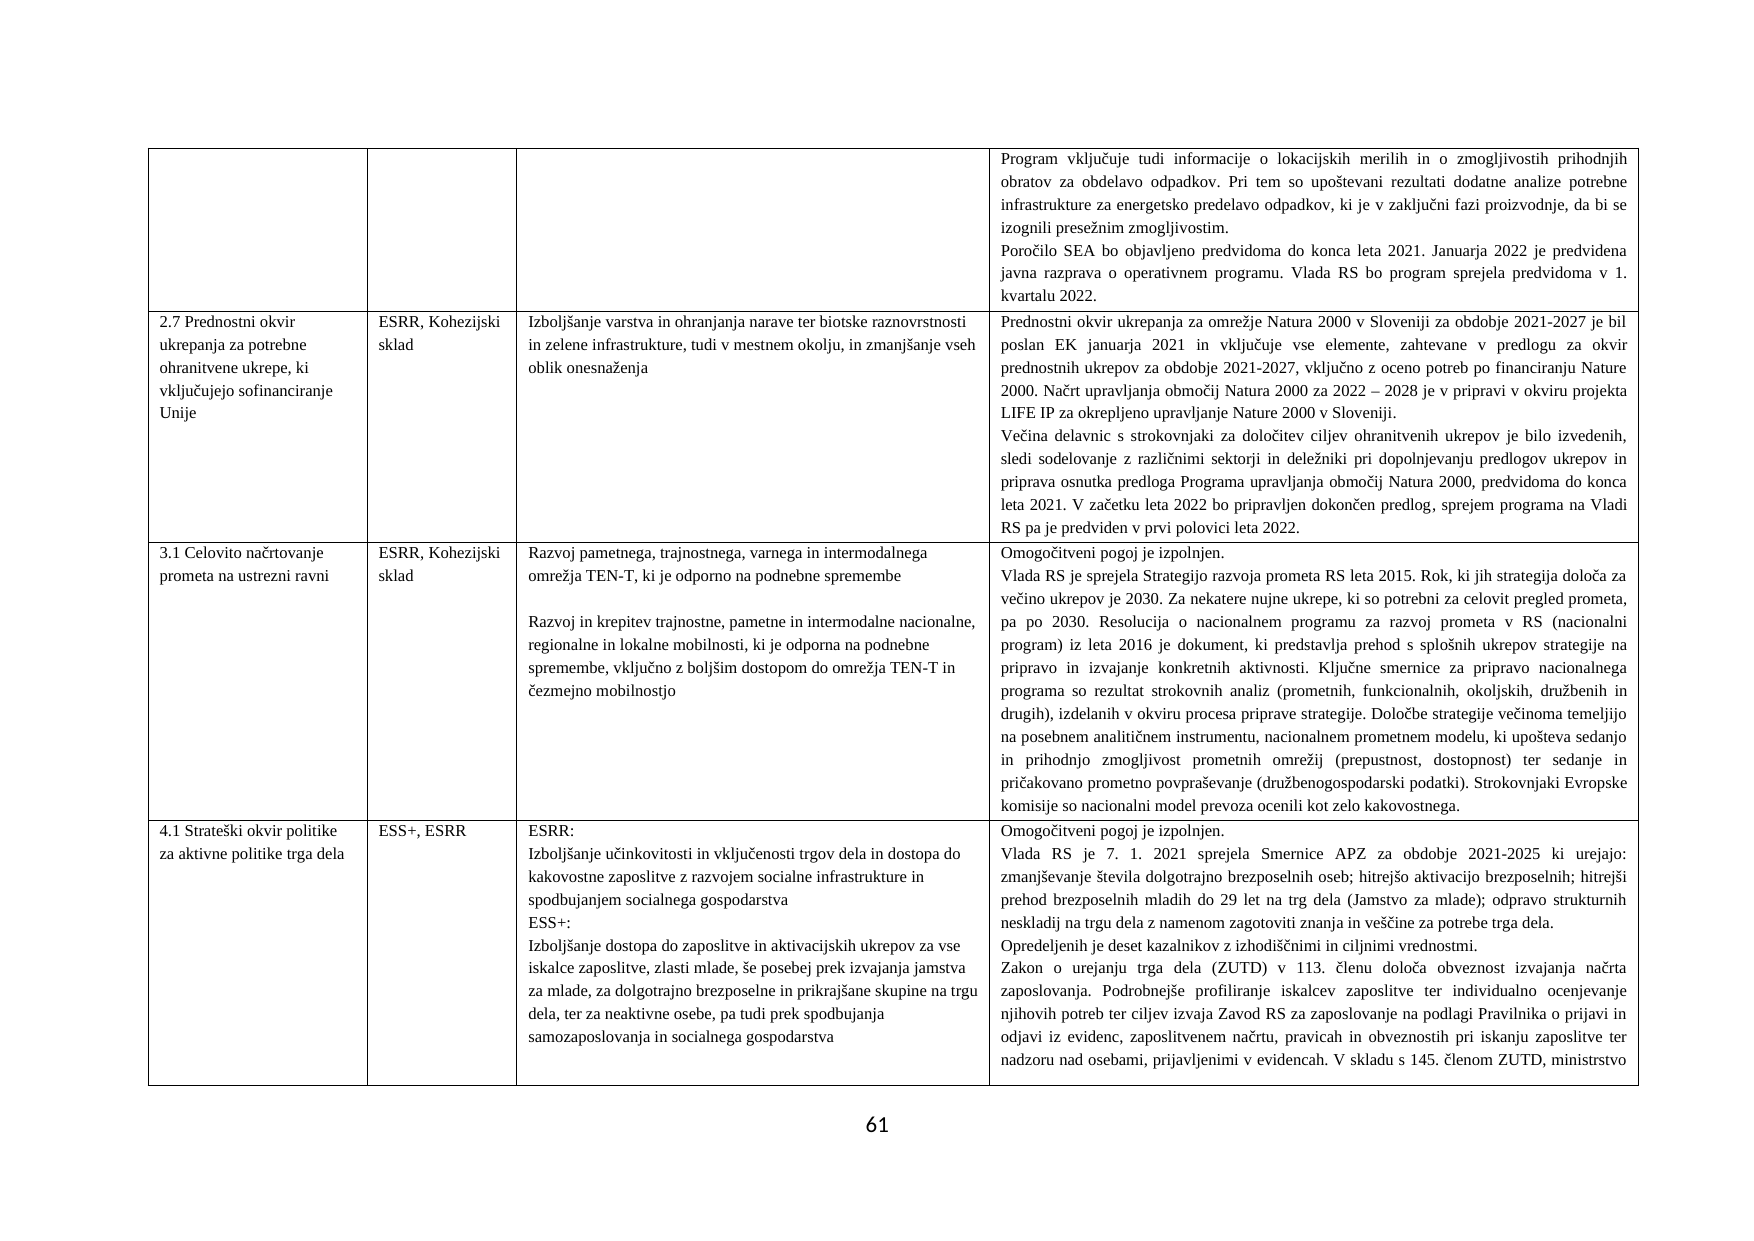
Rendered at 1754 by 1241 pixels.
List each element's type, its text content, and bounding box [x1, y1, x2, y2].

table_cell ESRR, Kohezijski sklad [368, 543, 516, 820]
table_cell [517, 821, 989, 1085]
table_cell ESS+, ESRR [368, 821, 516, 1085]
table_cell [149, 149, 367, 311]
table_cell Izboljšanje varstva in ohranjanja narave ter biotske raznovrstnosti in zelene infrastrukture, tudi v mestnem okolju, in zmanjšanje vseh oblik onesnaženja [517, 312, 989, 542]
table_cell 3.1 Celovito načrtovanje prometa na ustrezni ravni [149, 543, 367, 820]
table_cell Razvoj pametnega, trajnostnega, varnega in intermodalnega omrežja TEN-T, ki je odporno na podnebne spremembe Razvoj in krepitev trajnostne, pametne in intermodalne nacionalne, regionalne in lokalne mobilnosti, ki je odporna na podnebne spremembe, vključno z boljšim dostopom do omrežja TEN-T in čezmejno mobilnostjo [517, 543, 989, 820]
table_cell ESRR, Kohezijski sklad [368, 312, 516, 542]
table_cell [990, 821, 1638, 1085]
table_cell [149, 821, 367, 1085]
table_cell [368, 149, 516, 311]
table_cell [517, 149, 989, 311]
table_cell Prednostni okvir ukrepanja za omrežje Natura 2000 v Sloveniji za obdobje 2021-2027 je bil poslan EK januarja 2021 in vključuje vse elemente, zahtevane v predlogu za okvir prednostnih ukrepov za obdobje 2021-2027, vključno z oceno potreb po financiranju Nature 2000. Načrt upravljanja območij Natura 2000 za 2022 – 2028 je v pripravi v okviru projekta LIFE IP za okrepljeno upravljanje Nature 2000 v Sloveniji. Večina delavnic s strokovnjaki za določitev ciljev ohranitvenih ukrepov je bilo izvedenih, sledi sodelovanje z različnimi sektorji in deležniki pri dopolnjevanju predlogov ukrepov in priprava osnutka predloga Programa upravljanja območij Natura 2000, predvidoma do konca leta 2021. V začetku leta 2022 bo pripravljen dokončen predlog, sprejem programa na Vladi RS pa je predviden v prvi polovici leta 2022. [990, 312, 1638, 542]
table_cell 2.7 Prednostni okvir ukrepanja za potrebne ohranitvene ukrepe, ki vključujejo sofinanciranje Unije [149, 312, 367, 542]
table_cell Omogočitveni pogoj je izpolnjen. Vlada RS je sprejela Strategijo razvoja prometa RS leta 2015. Rok, ki jih strategija določa za večino ukrepov je 2030. Za nekatere nujne ukrepe, ki so potrebni za celovit pregled prometa, pa po 2030. Resolucija o nacionalnem programu za razvoj prometa v RS (nacionalni program) iz leta 2016 je dokument, ki predstavlja prehod s splošnih ukrepov strategije na pripravo in ​​izvajanje konkretnih aktivnosti. Ključne smernice za pripravo nacionalnega programa so rezultat strokovnih analiz (prometnih, funkcionalnih, okoljskih, družbenih in drugih), izdelanih v okviru procesa priprave strategije. Določbe strategije večinoma temeljijo na posebnem analitičnem instrumentu, nacionalnem prometnem modelu, ki upošteva sedanjo in prihodnjo zmogljivost prometnih omrežij (prepustnost, dostopnost) ter sedanje in pričakovano prometno povpraševanje (družbenogospodarski podatki). Strokovnjaki Evropske komisije so nacionalni model prevoza ocenili kot zelo kakovostnega. [990, 543, 1638, 820]
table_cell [990, 149, 1638, 311]
